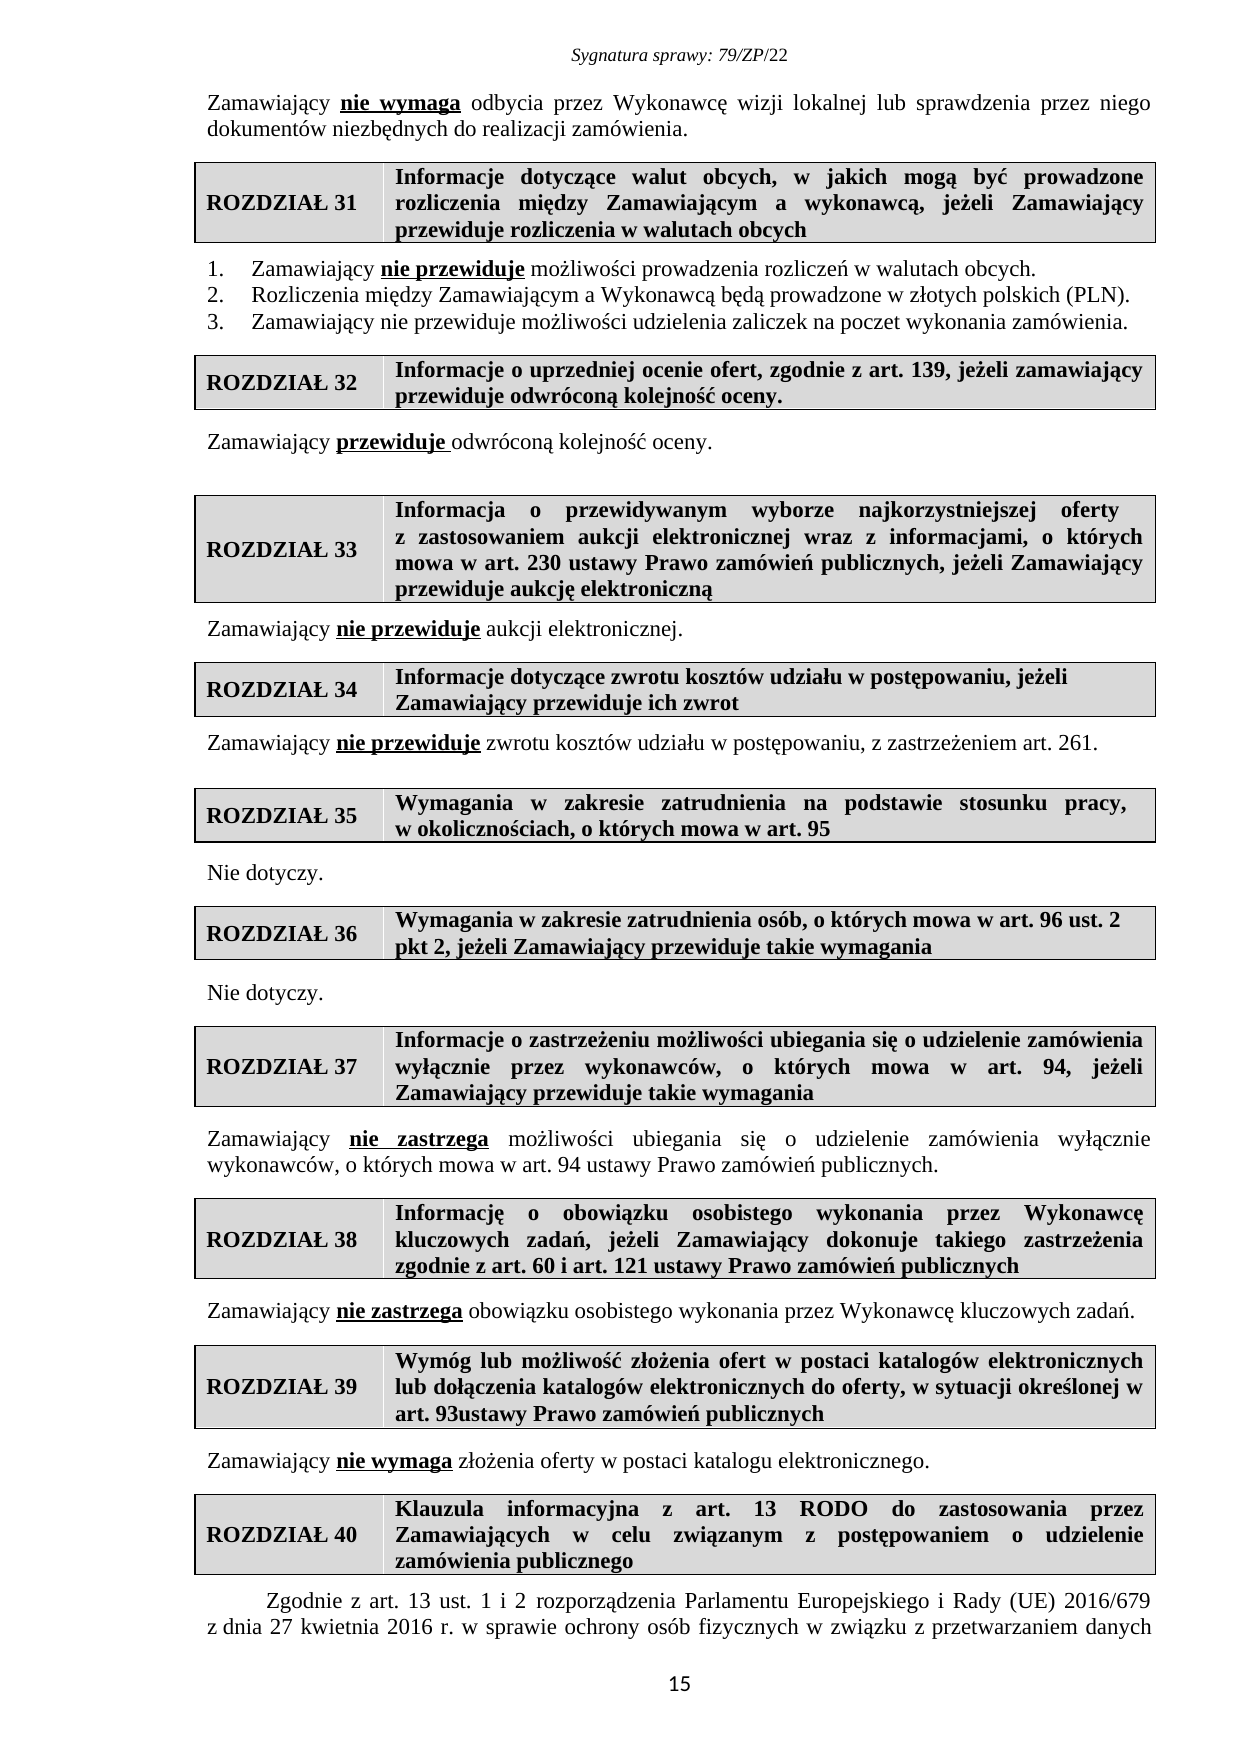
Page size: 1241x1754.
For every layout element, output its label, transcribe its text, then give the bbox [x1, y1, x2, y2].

table_header Informacje o uprzedniej ocenie ofert, zgodnie z art. 139, jeżeli zamawiający przewiduje odwróconą kolejność oceny. [384, 356, 1155, 408]
text Nie dotyczy. [207, 858, 1152, 885]
text Zamawiający nie przewiduje aukcji elektronicznej. [207, 615, 1152, 641]
table_header ROZDZIAŁ 37 [196, 1027, 383, 1106]
table_header Informacje dotyczące zwrotu kosztów udziału w postępowaniu, jeżeli Zamawiający przewiduje ich zwrot [384, 663, 1155, 716]
list Zamawiający nie przewiduje możliwości udzielenia zaliczek na poczet wykonania zamówienia. [207, 308, 1152, 334]
table_header Wymagania w zakresie zatrudnienia osób, o których mowa w art. 96 ust. 2 pkt 2, jeżeli Zamawiający przewiduje takie wymagania [384, 907, 1155, 959]
text Zamawiający przewiduje odwróconą kolejność oceny. [207, 428, 1152, 454]
table_header ROZDZIAŁ 39 [196, 1346, 383, 1427]
table_header ROZDZIAŁ 36 [196, 907, 383, 959]
table_header Informacja o przewidywanym wyborze najkorzystniejszej oferty z zastosowaniem aukcji elektronicznej wraz z informacjami, o których mowa w art. 230 ustawy Prawo zamówień publicznych, jeżeli Zamawiający przewiduje aukcję elektroniczną [384, 496, 1155, 602]
text Zamawiający nie zastrzega obowiązku osobistego wykonania przez Wykonawcę kluczowych zadań. [207, 1298, 1152, 1324]
table_header ROZDZIAŁ 35 [196, 789, 383, 841]
table_header ROZDZIAŁ 40 [196, 1495, 383, 1574]
table_header ROZDZIAŁ 31 [196, 163, 383, 242]
list Rozliczenia między Zamawiającym a Wykonawcą będą prowadzone w złotych polskich (PLN). [207, 281, 1152, 308]
text Zamawiający nie przewiduje zwrotu kosztów udziału w postępowaniu, z zastrzeżeniem art. 261. [207, 729, 1152, 755]
table_header Klauzula informacyjna z art. 13 RODO do zastosowania przez Zamawiających w celu związanym z postępowaniem o udzielenie zamówienia publicznego [384, 1495, 1155, 1574]
table_header ROZDZIAŁ 33 [196, 496, 383, 602]
table_header ROZDZIAŁ 34 [196, 663, 383, 716]
table_header Informację o obowiązku osobistego wykonania przez Wykonawcę kluczowych zadań, jeżeli Zamawiający dokonuje takiego zastrzeżenia zgodnie z art. 60 i art. 121 ustawy Prawo zamówień publicznych [384, 1199, 1155, 1278]
table_header Wymagania w zakresie zatrudnienia na podstawie stosunku pracy, w okolicznościach, o których mowa w art. 95 [384, 789, 1155, 841]
table_header Informacje o zastrzeżeniu możliwości ubiegania się o udzielenie zamówienia wyłącznie przez wykonawców, o których mowa w art. 94, jeżeli Zamawiający przewiduje takie wymagania [384, 1027, 1155, 1106]
text Zamawiający nie wymaga odbycia przez Wykonawcę wizji lokalnej lub sprawdzenia przez niego dokumentów niezbędnych do realizacji zamówienia. [207, 89, 1152, 141]
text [207, 1587, 1152, 1639]
text Zamawiający nie wymaga złożenia oferty w postaci katalogu elektronicznego. [207, 1447, 1152, 1473]
table_header ROZDZIAŁ 32 [196, 356, 383, 408]
list Zamawiający nie przewiduje możliwości prowadzenia rozliczeń w walutach obcych. [207, 255, 1152, 281]
text Nie dotyczy. [207, 978, 1152, 1005]
table_header ROZDZIAŁ 38 [196, 1199, 383, 1278]
table_header Informacje dotyczące walut obcych, w jakich mogą być prowadzone rozliczenia między Zamawiającym a wykonawcą, jeżeli Zamawiający przewiduje rozliczenia w walutach obcych [384, 163, 1155, 242]
text Zamawiający nie zastrzega możliwości ubiegania się o udzielenie zamówienia wyłącznie wykonawców, o których mowa w art. 94 ustawy Prawo zamówień publicznych. [207, 1125, 1152, 1178]
table_header Wymóg lub możliwość złożenia ofert w postaci katalogów elektronicznych lub dołączenia katalogów elektronicznych do oferty, w sytuacji określonej w art. 93ustawy Prawo zamówień publicznych [384, 1346, 1155, 1427]
